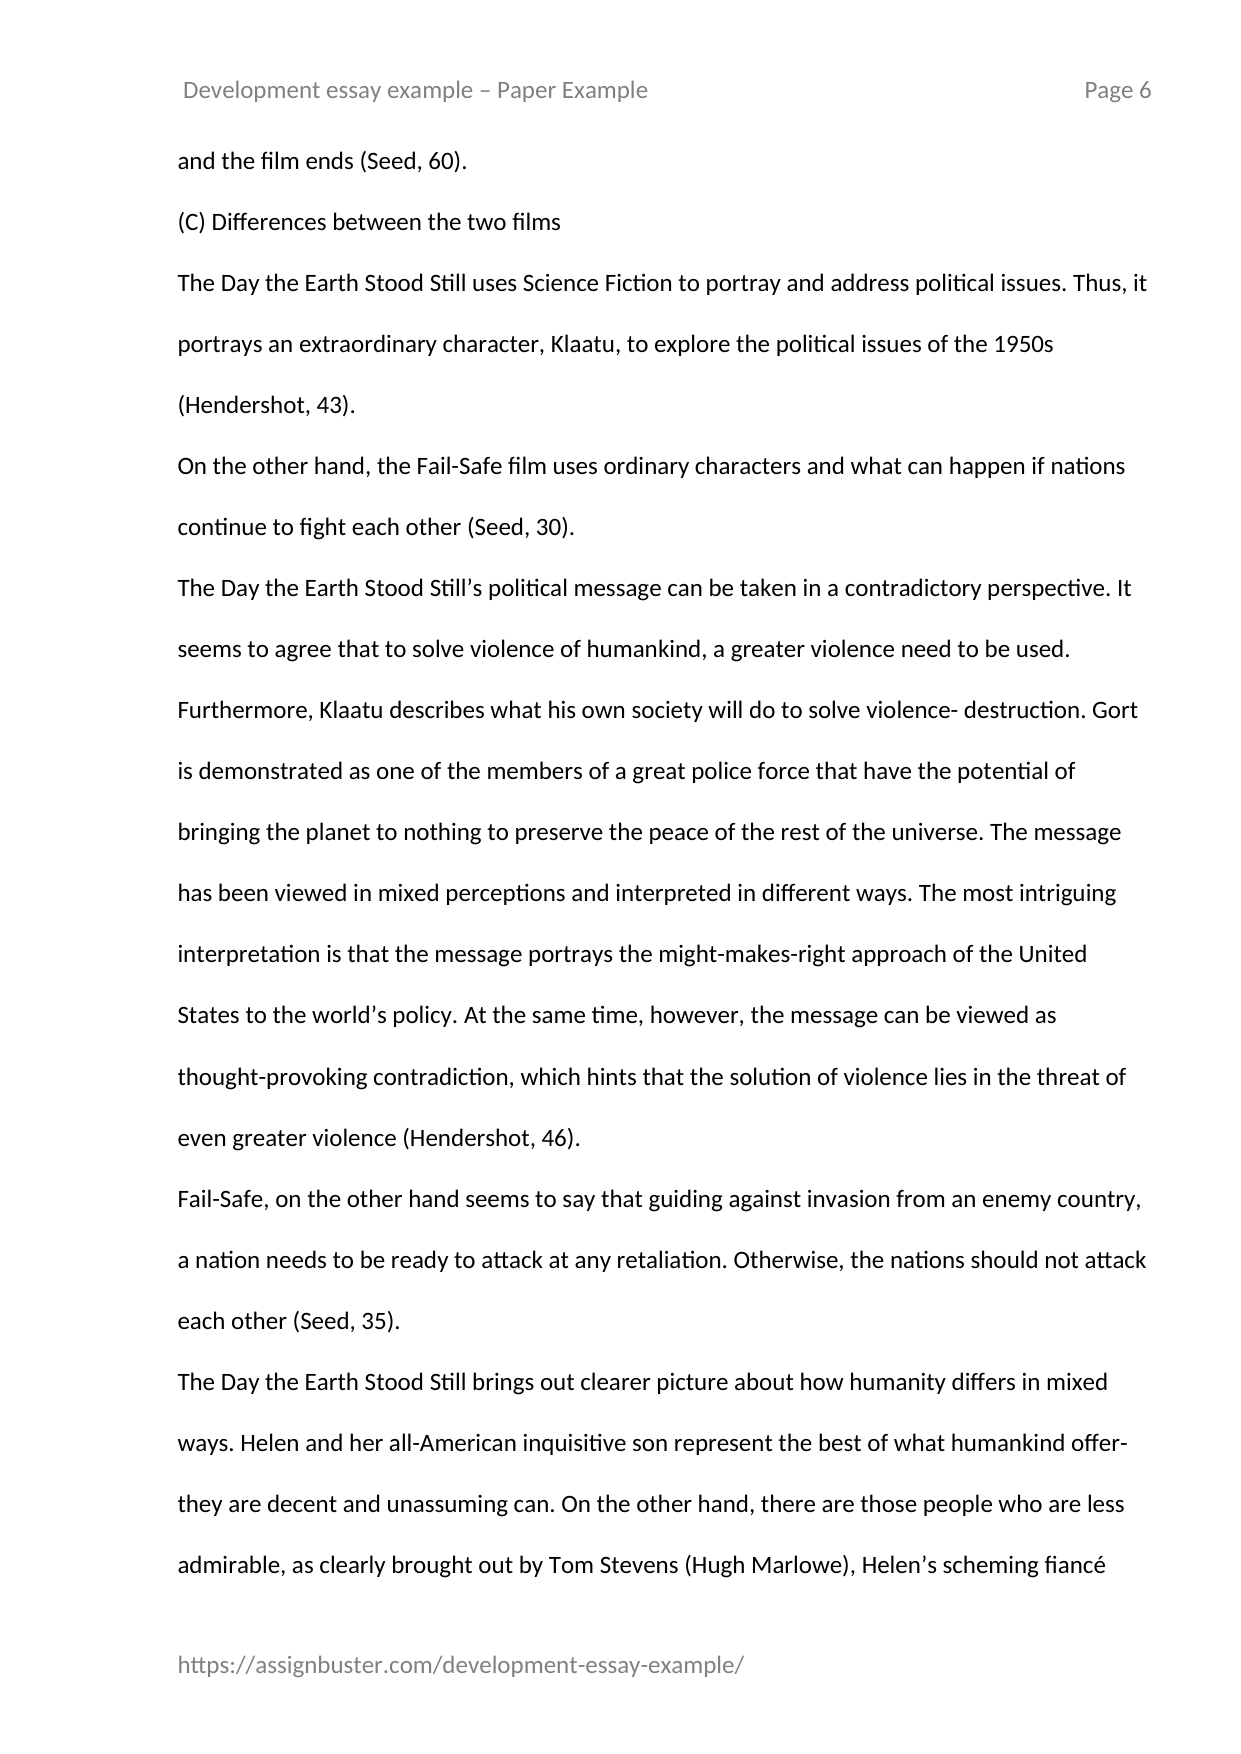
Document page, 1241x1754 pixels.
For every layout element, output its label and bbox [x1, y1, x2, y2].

text [177, 145, 1152, 1579]
